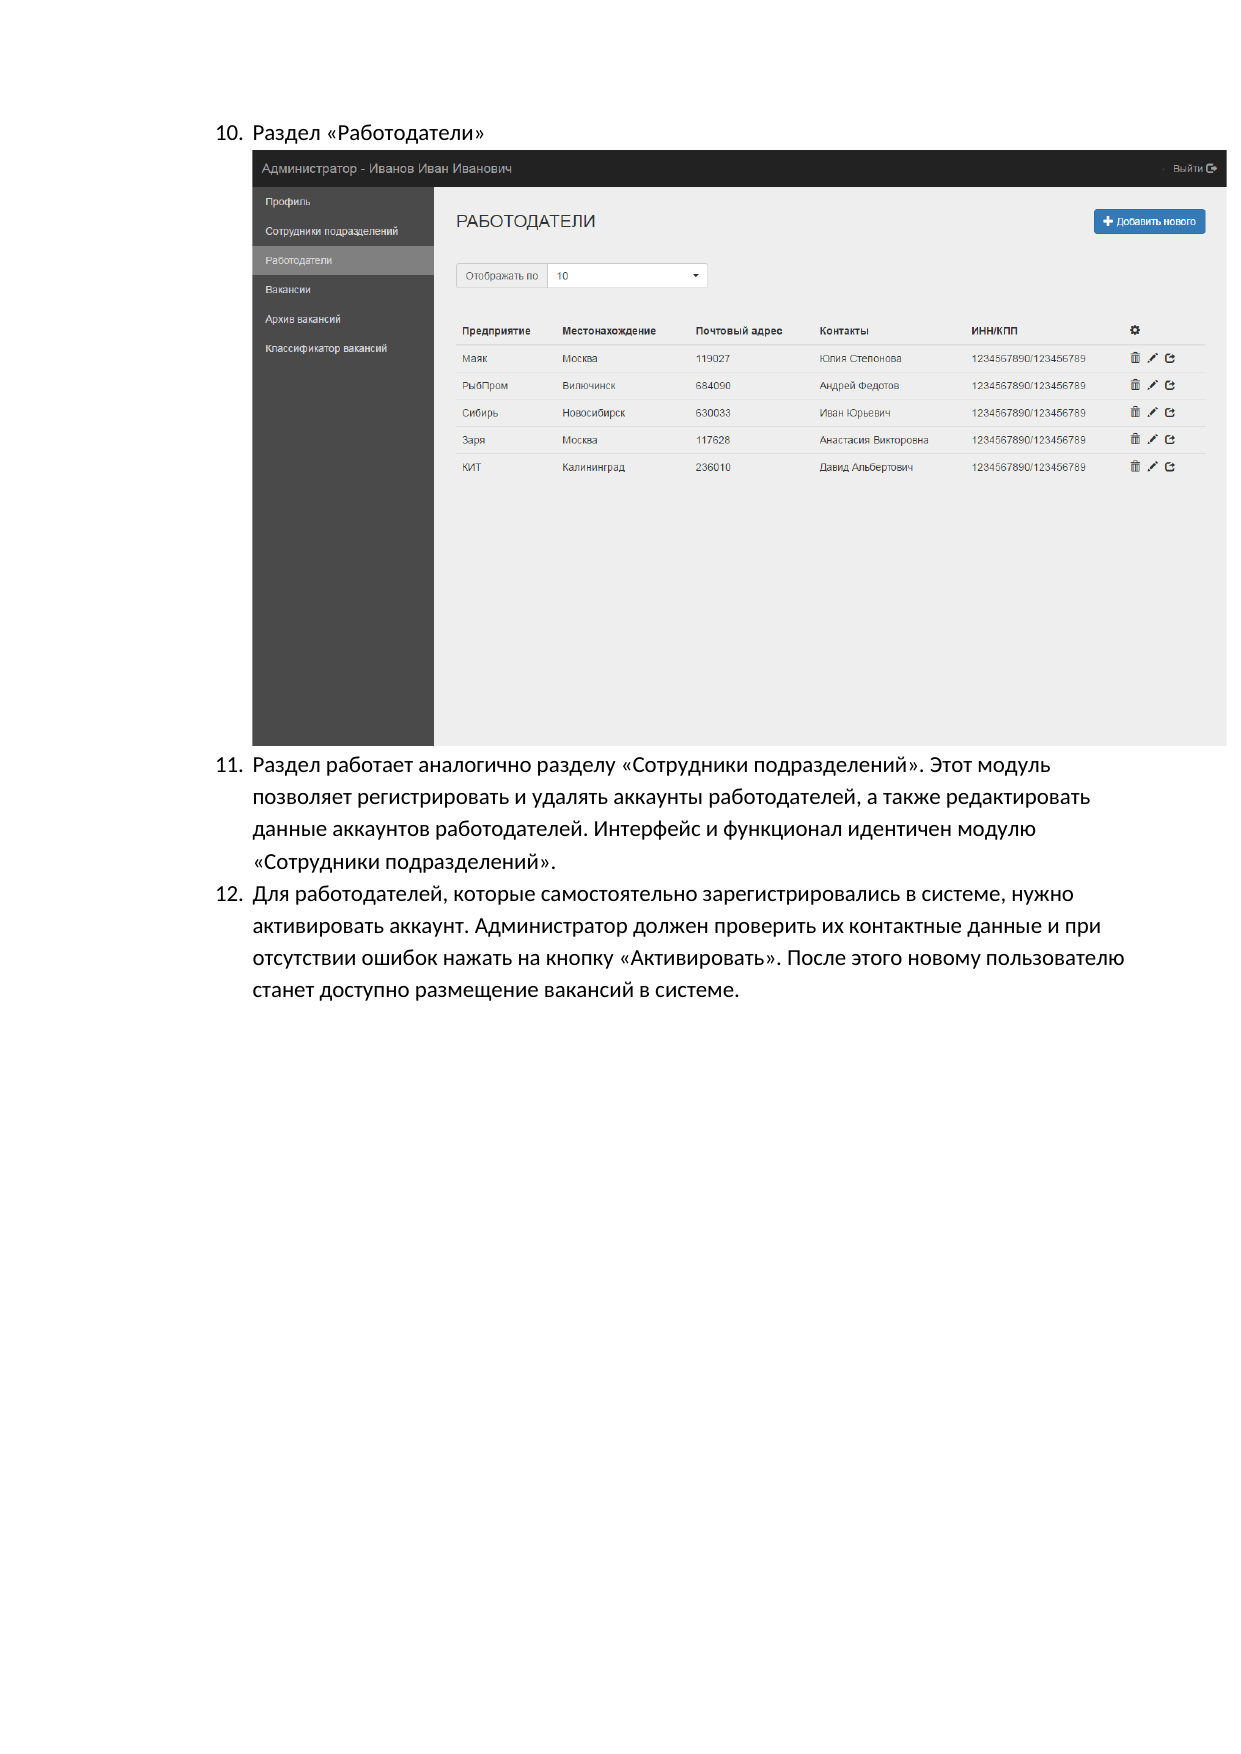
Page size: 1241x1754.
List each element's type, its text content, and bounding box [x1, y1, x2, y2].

list Для работодателей, которые самостоятельно зарегистрировались в системе, нужно активировать аккаунт. Администратор должен проверить их контактные данные и при отсутствии ошибок нажать на кнопку «Активировать». После этого новому пользователю станет доступно размещение вакансий в системе. [215, 879, 1152, 1003]
list Раздел работает аналогично разделу «Сотрудники подразделений». Этот модуль позволяет регистрировать и удалять аккаунты работодателей, а также редактировать данные аккаунтов работодателей. Интерфейс и функционал идентичен модулю «Сотрудники подразделений». [215, 750, 1152, 875]
picture [252, 150, 1227, 746]
